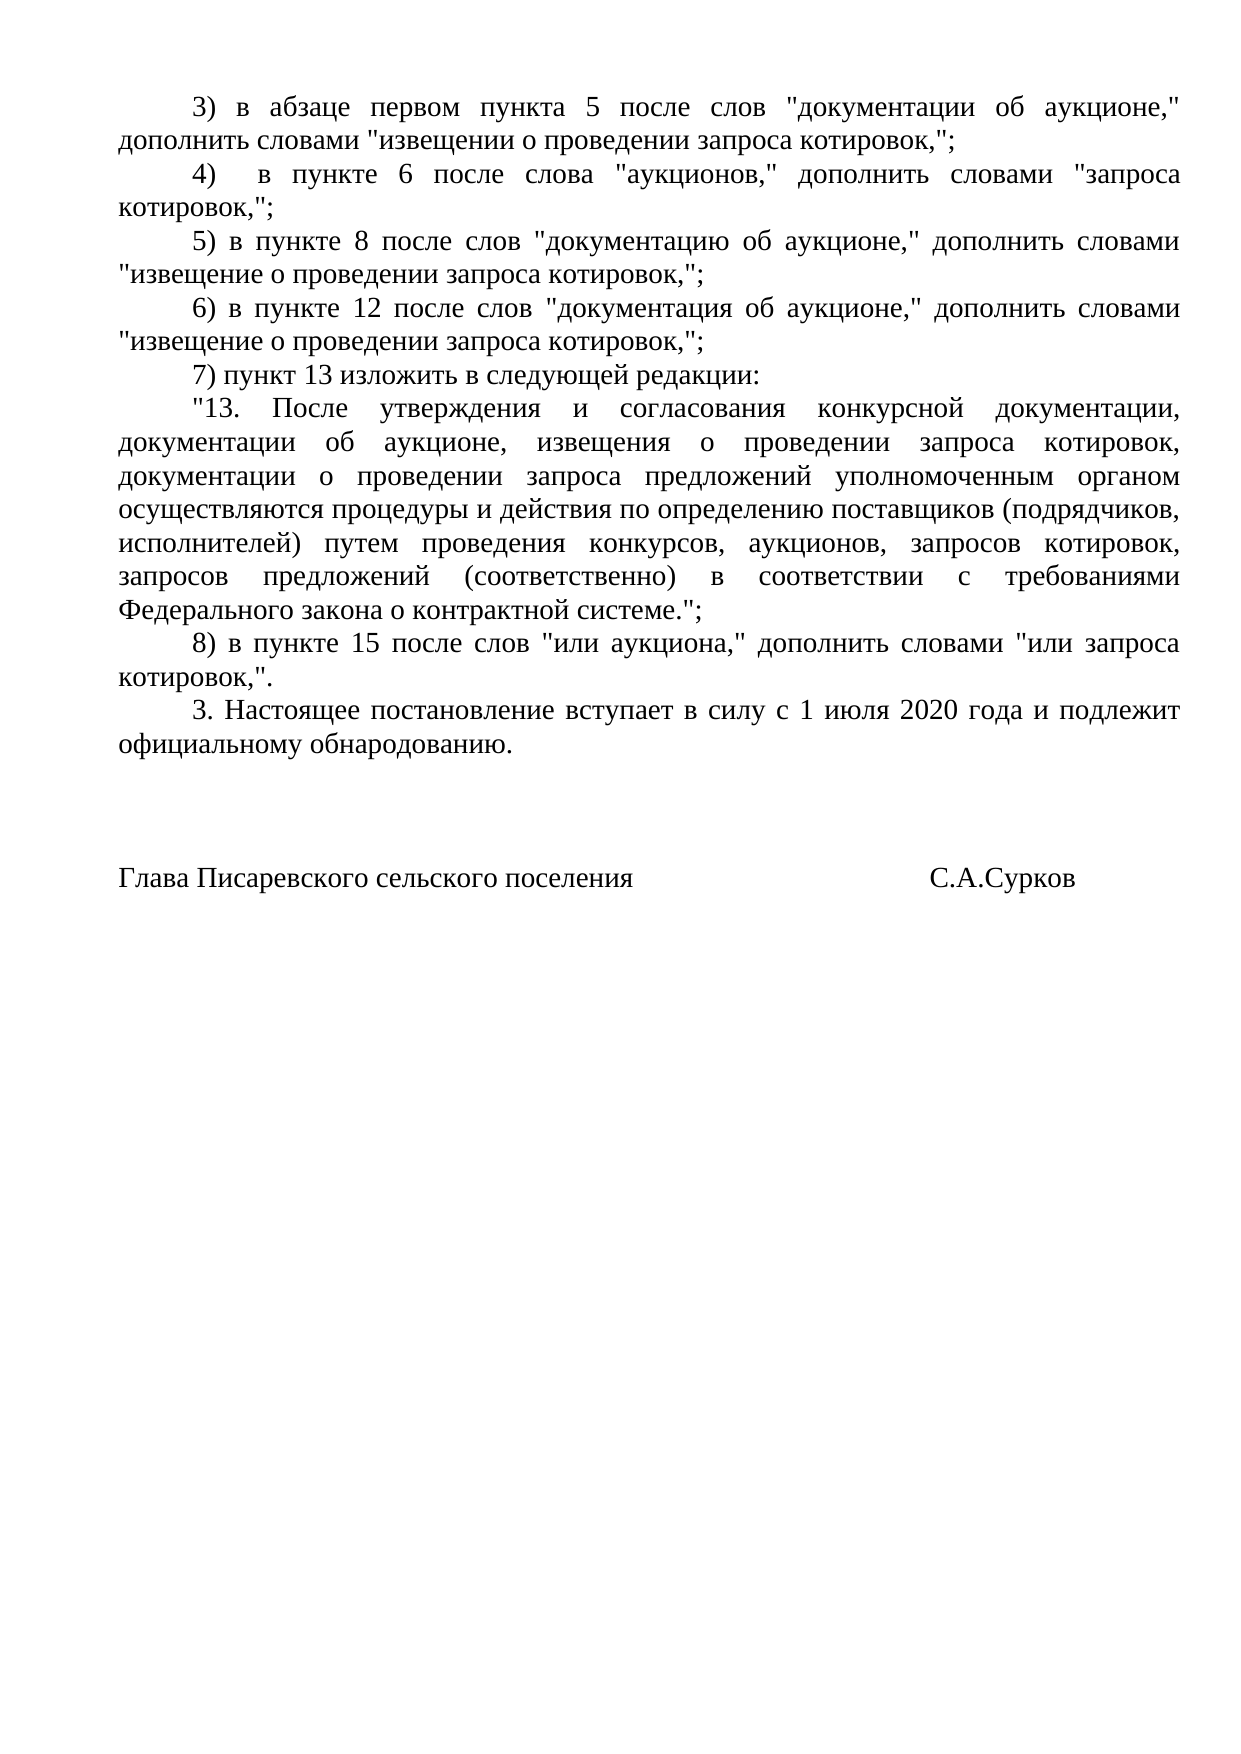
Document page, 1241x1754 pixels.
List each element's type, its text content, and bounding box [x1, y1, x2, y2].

text 3. Настоящее постановление вступает в силу с 1 июля 2020 года и подлежит официальному обнародованию. [118, 692, 1181, 759]
text 5) в пункте 8 после слов "документацию об аукционе," дополнить словами "извещение о проведении запроса котировок,"; [118, 223, 1181, 290]
text 7) пункт 13 изложить в следующей редакции: [118, 357, 1181, 391]
text Глава Писаревского сельского поселения С.А.Сурков [118, 860, 1181, 894]
text 3) в абзаце первом пункта 5 после слов "документации об аукционе," дополнить словами "извещении о проведении запроса котировок,"; [118, 89, 1181, 156]
text 4) в пункте 6 после слова "аукционов," дополнить словами "запроса котировок,"; [118, 156, 1181, 223]
text 6) в пункте 12 после слов "документация об аукционе," дополнить словами "извещение о проведении запроса котировок,"; [118, 290, 1181, 357]
text 8) в пункте 15 после слов "или аукциона," дополнить словами "или запроса котировок,". [118, 625, 1181, 692]
text "13. После утверждения и согласования конкурсной документации, документации об аукционе, извещения о проведении запроса котировок, документации о проведении запроса предложений уполномоченным органом осуществляются процедуры и действия по определению поставщиков (подрядчиков, исполнителей) путем проведения конкурсов, аукционов, запросов котировок, запросов предложений (соответственно) в соответствии с требованиями Федерального закона о контрактной системе."; [118, 391, 1181, 625]
